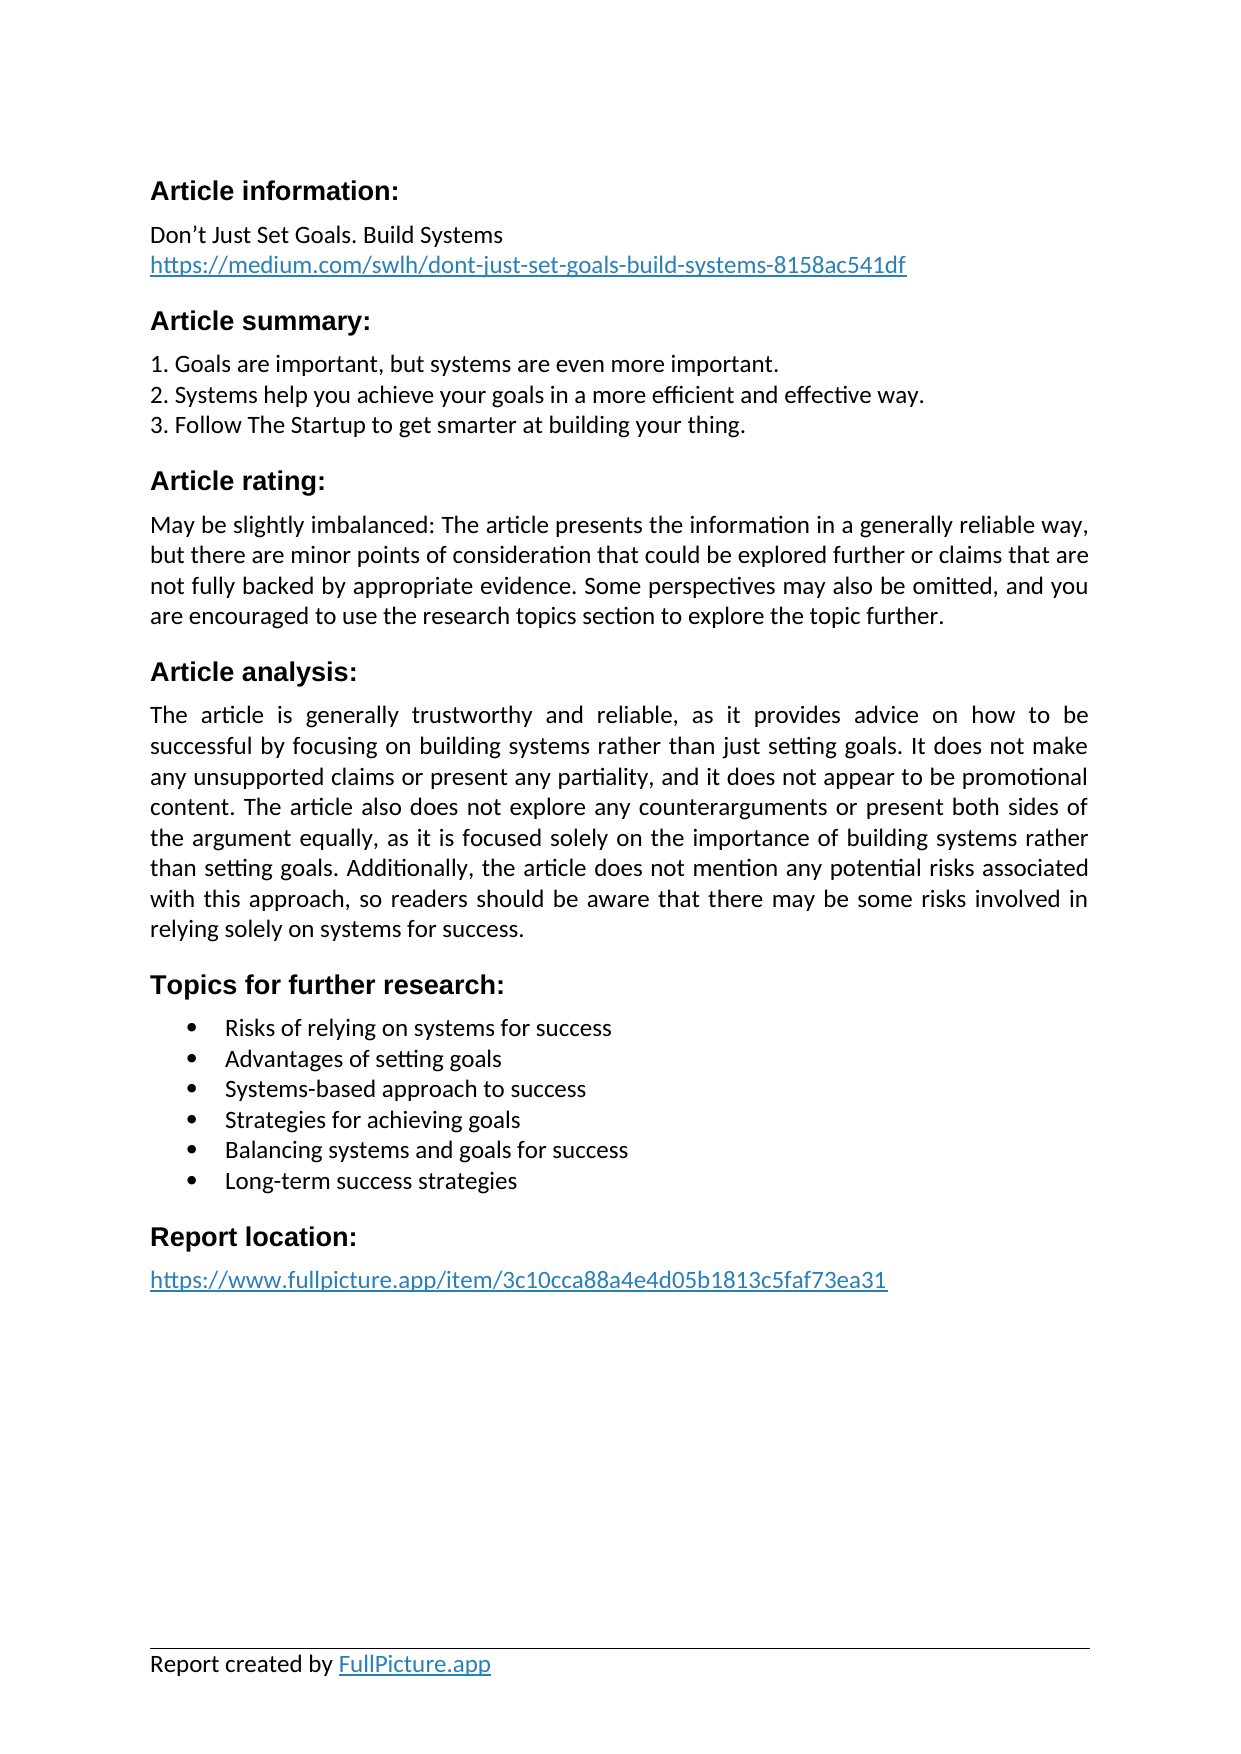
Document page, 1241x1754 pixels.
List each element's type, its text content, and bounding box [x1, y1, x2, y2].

text The article is generally trustworthy and reliable, as it provides advice on how to be successful by focusing on building systems rather than just setting goals. It does not make any unsupported claims or present any partiality, and it does not appear to be promotional content. The article also does not explore any counterarguments or present both sides of the argument equally, as it is focused solely on the importance of building systems rather than setting goals. Additionally, the article does not mention any potential risks associated with this approach, so readers should be aware that there may be some risks involved in relying solely on systems for success. [150, 700, 1090, 944]
text May be slightly imbalanced: The article presents the information in a generally reliable way, but there are minor points of consideration that could be explored further or claims that are not fully backed by appropriate evidence. Some perspectives may also be omitted, and you are encouraged to use the research topics section to explore the topic further. [150, 509, 1090, 631]
list Risks of relying on systems for success [187, 1013, 1090, 1043]
text 2. Systems help you achieve your goals in a more efficient and effective way. [150, 379, 1090, 409]
subtitle Article summary: [150, 305, 1090, 336]
text 1. Goals are important, but systems are even more important. [150, 348, 1090, 379]
subtitle Topics for further research: [150, 969, 1090, 1000]
list Systems-based approach to success [187, 1074, 1090, 1104]
text Don’t Just Set Goals. Build Systemshttps://medium.com/swlh/dont-just-set-goals-build-systems-8158ac541df [150, 219, 1090, 280]
list Advantages of setting goals [187, 1043, 1090, 1074]
text https://www.fullpicture.app/item/3c10cca88a4e4d05b1813c5faf73ea31 [150, 1264, 1090, 1295]
text 3. Follow The Startup to get smarter at building your thing. [150, 409, 1090, 440]
subtitle Article information: [150, 175, 1090, 206]
subtitle Report location: [150, 1221, 1090, 1252]
subtitle Article rating: [150, 465, 1090, 496]
list Strategies for achieving goals [187, 1104, 1090, 1135]
subtitle Article analysis: [150, 656, 1090, 687]
list Long-term success strategies [187, 1165, 1090, 1196]
list Balancing systems and goals for success [187, 1135, 1090, 1165]
